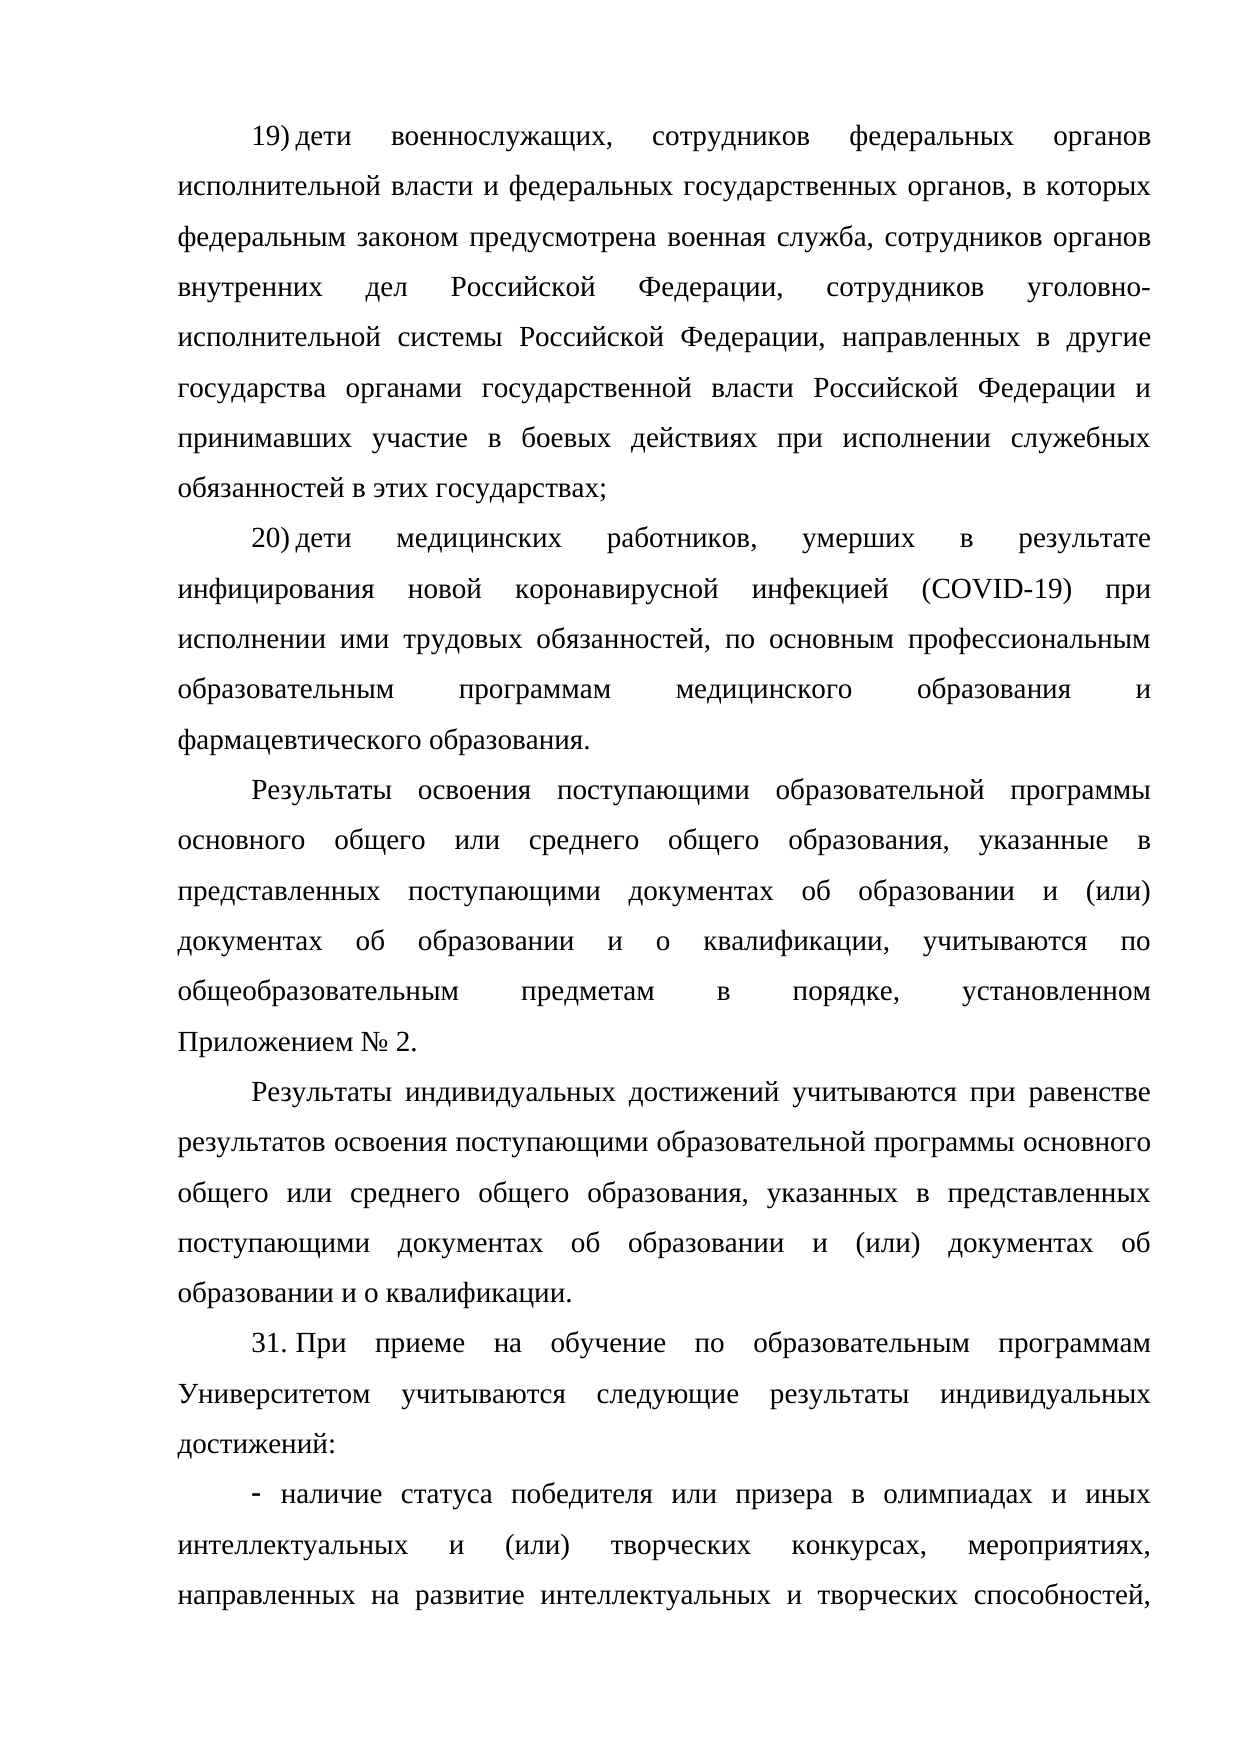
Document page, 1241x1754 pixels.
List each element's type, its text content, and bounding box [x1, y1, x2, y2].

list При приеме на обучение по образовательным программам Университетом учитываются следующие результаты индивидуальных достижений: [177, 1326, 1152, 1460]
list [177, 1477, 1152, 1611]
list дети военнослужащих, сотрудников федеральных органов исполнительной власти и федеральных государственных органов, в которых федеральным законом предусмотрена военная служба, сотрудников органов внутренних дел Российской Федерации, сотрудников уголовно-исполнительной системы Российской Федерации, направленных в другие государства органами государственной власти Российской Федерации и принимавших участие в боевых действиях при исполнении служебных обязанностей в этих государствах; [177, 118, 1152, 504]
text Результаты индивидуальных достижений учитываются при равенстве результатов освоения поступающими образовательной программы основного общего или среднего общего образования, указанных в представленных поступающими документах об образовании и (или) документах об образовании и о квалификации. [177, 1074, 1152, 1309]
list дети медицинских работников, умерших в результате инфицирования новой коронавирусной инфекцией (COVID-19) при исполнении ими трудовых обязанностей, по основным профессиональным образовательным программам медицинского образования и фармацевтического образования. [177, 521, 1152, 755]
text Результаты освоения поступающими образовательной программы основного общего или среднего общего образования, указанные в представленных поступающими документах об образовании и (или) документах об образовании и о квалификации, учитываются по общеобразовательным предметам в порядке, установленном Приложением № 2. [177, 772, 1152, 1057]
